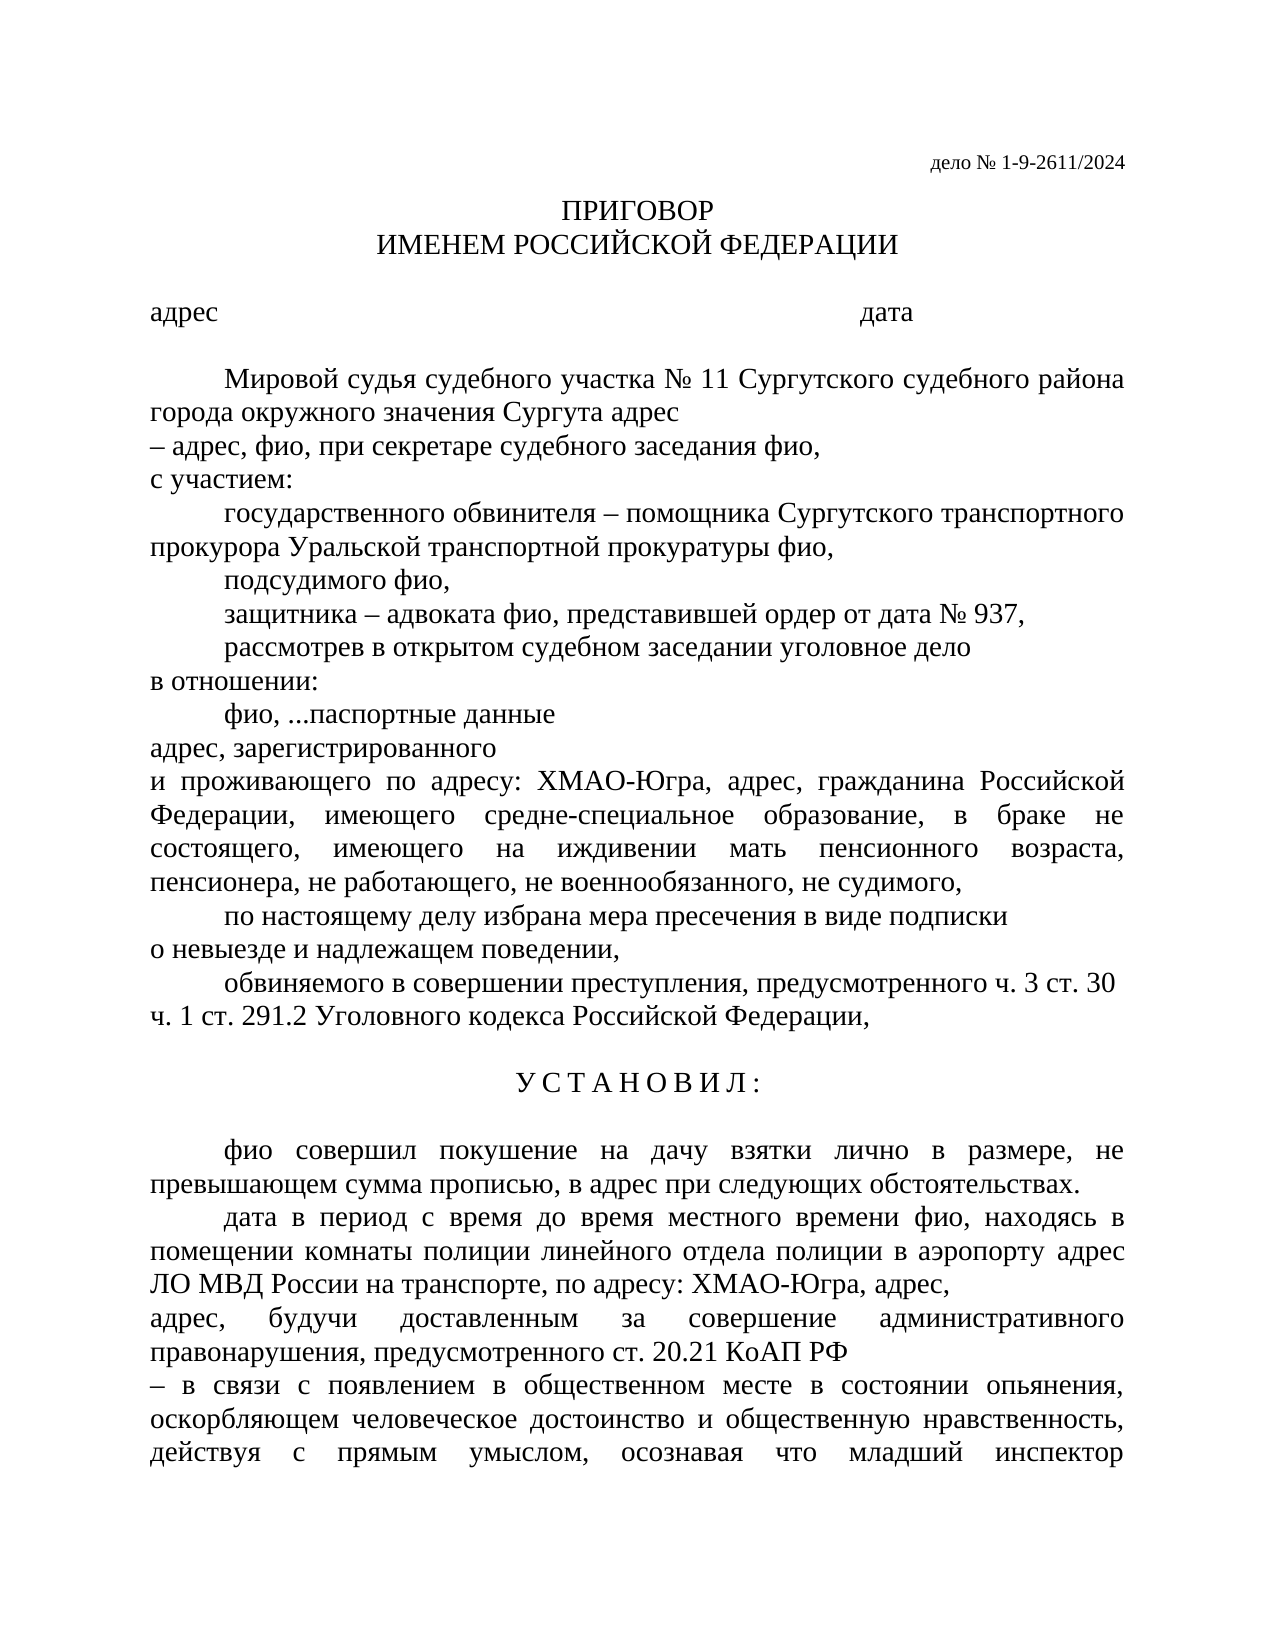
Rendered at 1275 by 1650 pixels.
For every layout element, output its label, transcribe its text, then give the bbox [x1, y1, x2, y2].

text по настоящему делу избрана мера пресечения в виде подписки о невыезде и надлежащем поведении, [150, 898, 1125, 965]
text фио, ...паспортные данные адрес, зарегистрированного и проживающего по адресу: ХМАО-Югра, адрес, гражданина Российской Федерации, имеющего средне-специальное образование, в браке не состоящего, имеющего на иждивении мать пенсионного возраста, пенсионера, не работающего, не военнообязанного, не судимого, [150, 696, 1125, 898]
text ИМЕНЕМ РОССИЙСКОЙ ФЕДЕРАЦИИ [150, 227, 1125, 260]
text Мировой судья судебного участка № 11 Сургутского судебного района города окружного значения Сургута адрес – адрес, фио, при секретаре судебного заседания фио, с участием: [150, 361, 1125, 495]
text дело № 1-9-2611/2024 [150, 150, 1125, 174]
text государственного обвинителя – помощника Сургутского транспортного прокурора Уральской транспортной прокуратуры фио, [150, 495, 1125, 562]
text адрес дата [150, 294, 1125, 327]
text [150, 1199, 1125, 1468]
text ПРИГОВОР [150, 193, 1125, 227]
text подсудимого фио, [150, 562, 1125, 596]
text фио совершил покушение на дачу взятки лично в размере, не превышающем сумма прописью, в адрес при следующих обстоятельствах. [150, 1132, 1125, 1199]
text обвиняемого в совершении преступления, предусмотренного ч. 3 ст. 30 ч. 1 ст. 291.2 Уголовного кодекса Российской Федерации, [150, 965, 1125, 1032]
text УСТАНОВИЛ: [150, 1065, 1125, 1099]
text рассмотрев в открытом судебном заседании уголовное дело в отношении: [150, 629, 1125, 696]
text защитника – адвоката фио, представившей ордер от дата № 937, [150, 596, 1125, 629]
